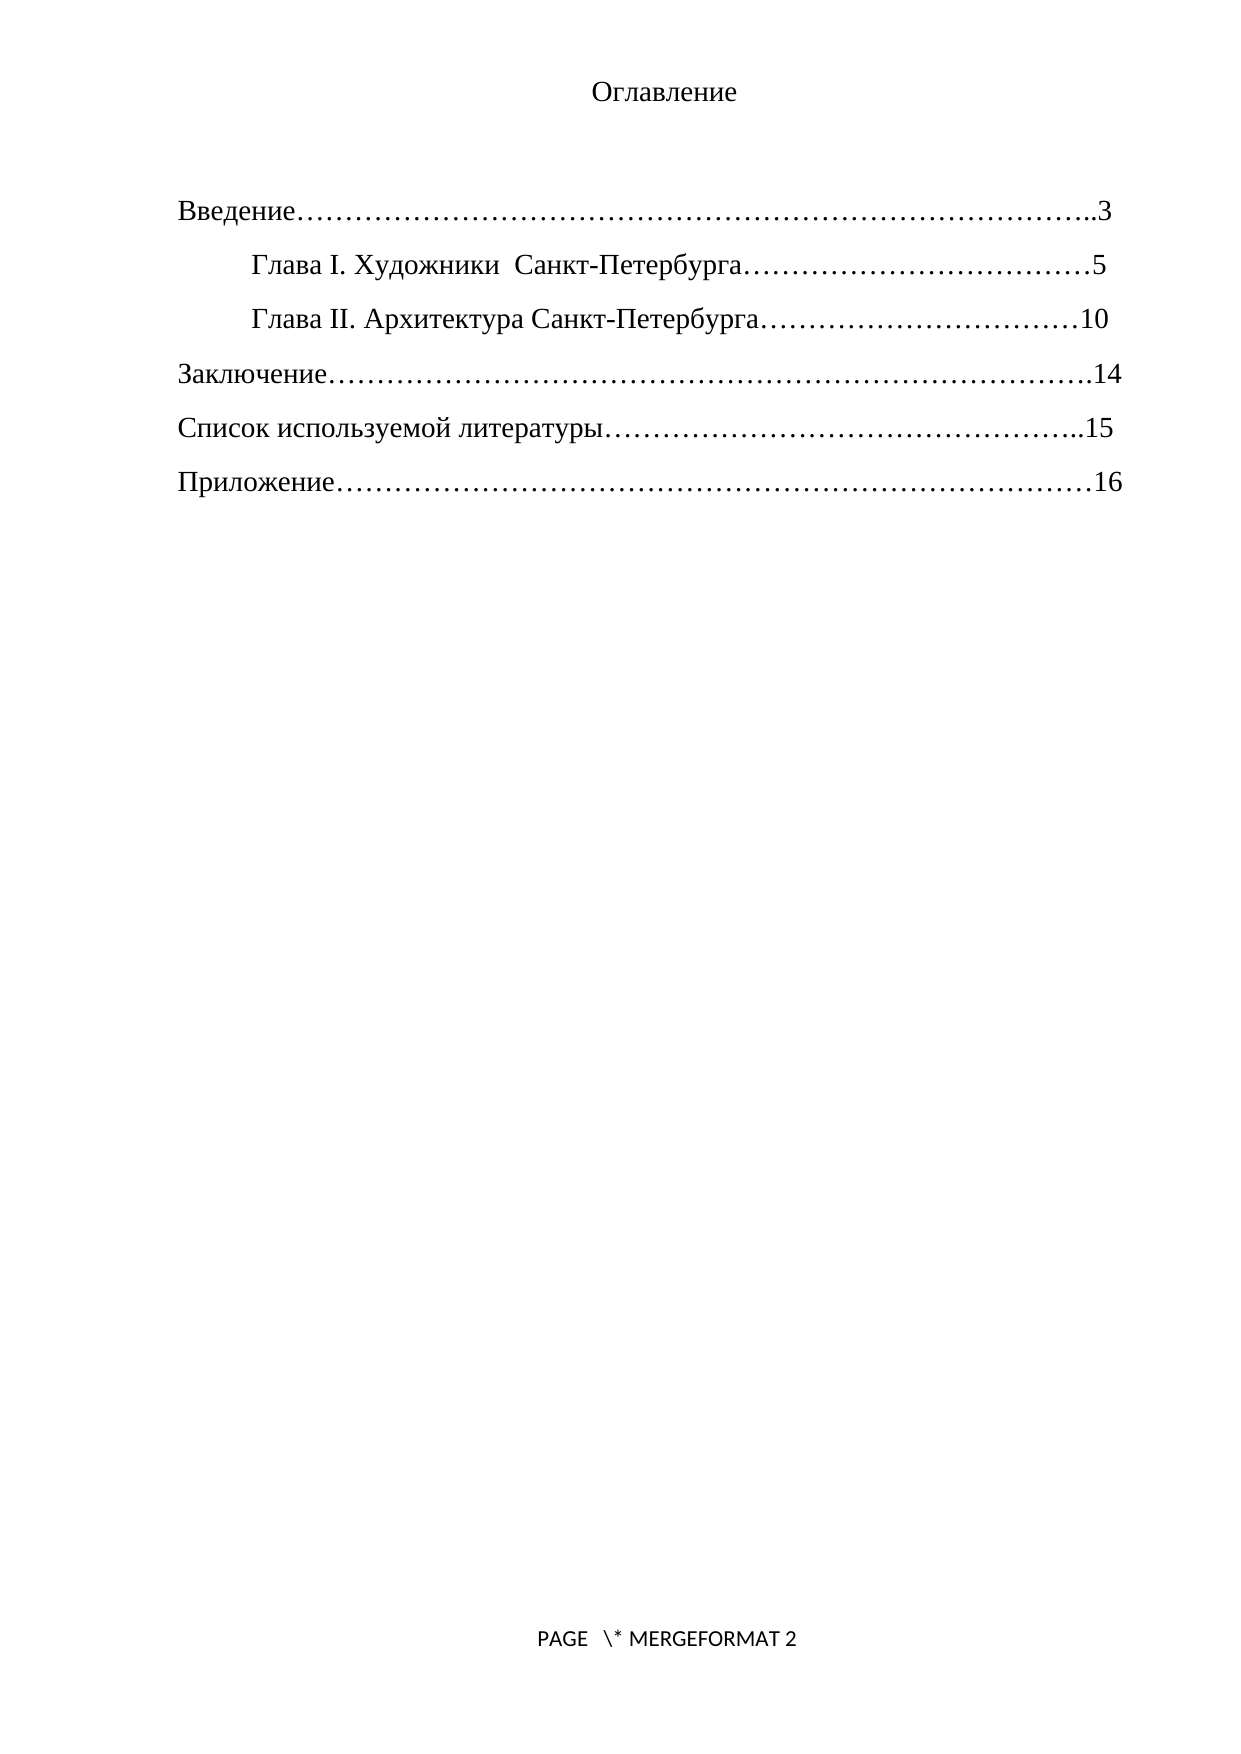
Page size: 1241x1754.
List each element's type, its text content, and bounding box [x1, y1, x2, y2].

text Введение………………………………………………………………………..3 [177, 193, 1152, 226]
text Заключение…………………………………………………………………….14 [177, 356, 1152, 389]
text Список используемой литературы…………………………………………..15 [177, 410, 1152, 444]
text Глава I. Художники Санкт-Петербурга………………………………5 [177, 247, 1152, 281]
text Глава II. Архитектура Санкт-Петербурга……………………………10 [177, 301, 1152, 335]
text Приложение……………………………………………………………………16 [177, 464, 1152, 498]
text Оглавление [177, 74, 1152, 107]
